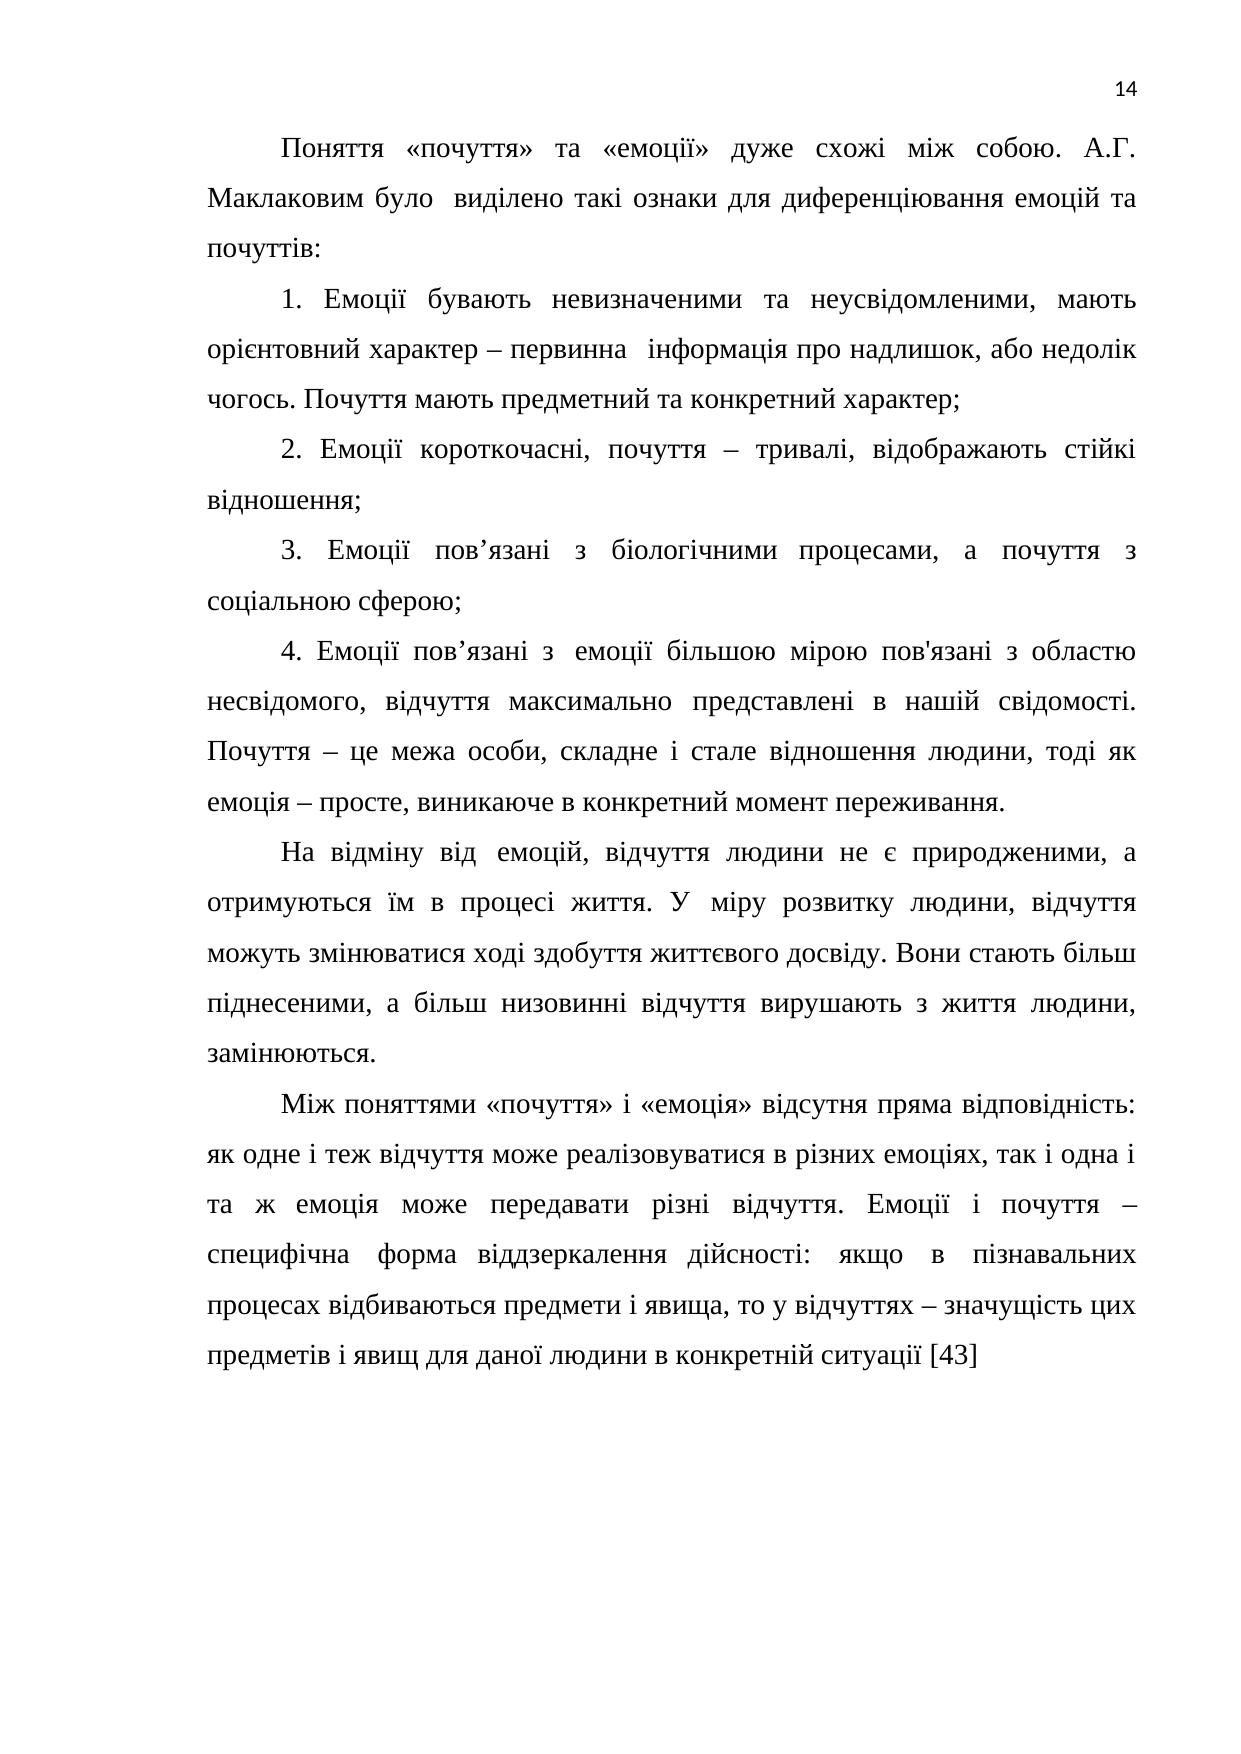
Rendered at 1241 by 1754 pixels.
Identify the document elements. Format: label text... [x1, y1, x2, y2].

text 2. Емоції короткочасні, почуття – тривалі, відображають стійкі відношення; [207, 432, 1137, 516]
text На відміну віджемоцій, відчуття людини не є природженими, а отримуються їм в процесі життя. Ужміру розвитку людини, відчуття можуть змінюватися ході здобуття життєвого досвіду. Вони стають більш піднесеними, а більш низовинні відчуття вирушають з життя людини, замінюються. [207, 834, 1137, 1069]
text 3. Емоції пов’язані з біологічнимижпроцесами, а почуття з соціальною сферою; [207, 532, 1137, 616]
text Поняття «почуття» та «емоції» дуже схожі між собою. А.Г. Маклаковим буложвиділено такі ознаки для диференціювання емоцій та почуттів: [207, 130, 1137, 264]
text 1. Емоції буваютьжневизначеними та неусвідомленими, мають орієнтовний характер – первиннажінформація про надлишок, або недолік чогось. Почуття мають предметний та конкретний характер; [207, 281, 1137, 415]
text 4. Емоції пов’язані зжемоції більшою мірою пов'язані з областю несвідомого, відчуття максимальножпредставлені в нашій свідомості. Почуття – це межа особи, складне і стале відношення людини, тоді як емоція – просте, виникаюче в конкретний момент переживання. [207, 633, 1137, 817]
text Між поняттями «почуття» і «емоція» відсутня пряма відповідність: як одне і теж відчуття може реалізовуватися в різних емоціях, так і одна і та жжемоція може передавати різні відчуття. Емоції іжпочуття – специфічна формажвіддзеркаленняждійсності: якщо в пізнавальних процесах відбиваються предмети і явища, то у відчуттях – значущість цих предметів і явищ для даної людини в конкретній ситуації [43] [207, 1086, 1137, 1371]
